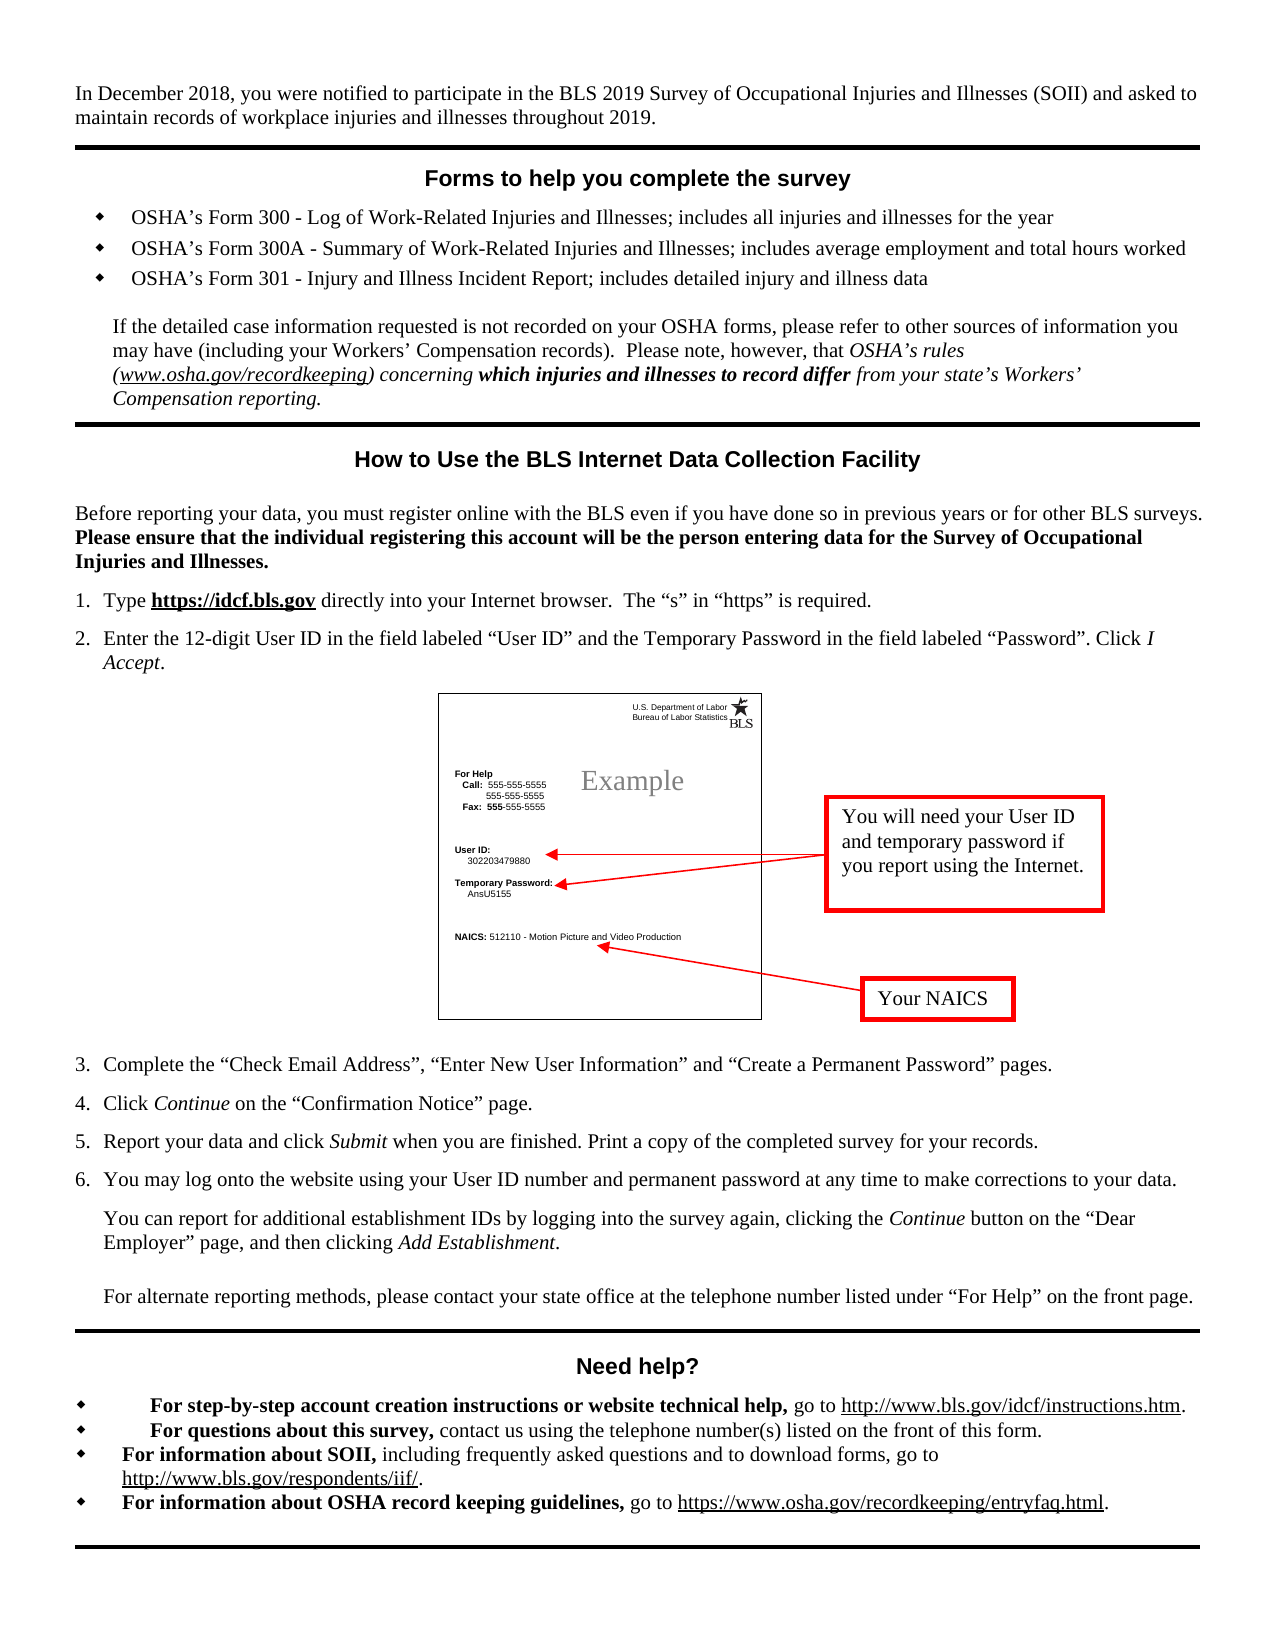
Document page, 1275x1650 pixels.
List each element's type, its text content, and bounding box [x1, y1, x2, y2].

list For information about SOII, including frequently asked questions and to download forms, go to http://www.bls.gov/respondents/iif/. [75, 1442, 1228, 1490]
list For step-by-step account creation instructions or website technical help, go to http://www.bls.gov/idcf/instructions.htm. [75, 1393, 1228, 1417]
list For questions about this survey, contact us using the telephone number(s) listed on the front of this form. [75, 1417, 1228, 1442]
list You can report for additional establishment IDs by logging into the survey again, clicking the Continue button on the “Dear Employer” page, and then clicking Add Establishment. [103, 1206, 1200, 1254]
text For alternate reporting methods, please contact your state office at the telephone number listed under “For Help” on the front page. [103, 1283, 1200, 1308]
list Click Continue on the “Confirmation Notice” page. [75, 1090, 1200, 1114]
text If the detailed case information requested is not recorded on your OSHA forms, please refer to other sources of information you may have (including your Workers’ Compensation records). Please note, however, that OSHA’s rules (www.osha.gov/recordkeeping) concerning which injuries and illnesses to record differ from your state’s Workers’ Compensation reporting. [112, 314, 1200, 410]
text How to Use the BLS Internet Data Collection Facility [75, 446, 1200, 472]
list You may log onto the website using your User ID number and permanent password at any time to make corrections to your data. [75, 1167, 1200, 1191]
text In December 2018, you were notified to participate in the BLS 2019 Survey of Occupational Injuries and Illnesses (SOII) and asked to maintain records of workplace injuries and illnesses throughout 2019. [75, 81, 1219, 129]
text Forms to help you complete the survey [75, 164, 1200, 191]
text Before reporting your data, you must register online with the BLS even if you have done so in previous years or for other BLS surveys. Please ensure that the individual registering this account will be the person entering data for the Survey of Occupational Injuries and Illnesses. [75, 501, 1208, 573]
list OSHA’s Form 300 - Log of Work-Related Injuries and Illnesses; includes all injuries and illnesses for the year [94, 205, 1200, 229]
list Report your data and click Submit when you are finished. Print a copy of the completed survey for your records. [75, 1129, 1200, 1153]
text Need help? [75, 1353, 1200, 1379]
list OSHA’s Form 300A - Summary of Work-Related Injuries and Illnesses; includes average employment and total hours worked [94, 236, 1200, 260]
list Complete the “Check Email Address”, “Enter New User Information” and “Create a Permanent Password” pages. [75, 1052, 1200, 1076]
list Type https://idcf.bls.gov directly into your Internet browser. The “s” in “https” is required. [75, 587, 1200, 612]
list For information about OSHA record keeping guidelines, go to https://www.osha.gov/recordkeeping/entryfaq.html. [75, 1490, 1228, 1514]
list OSHA’s Form 301 - Injury and Illness Incident Report; includes detailed injury and illness data [94, 266, 1200, 290]
list Enter the 12-digit User ID in the field labeled “User ID” and the Temporary Password in the field labeled “Password”. Click I Accept. [75, 626, 1200, 674]
